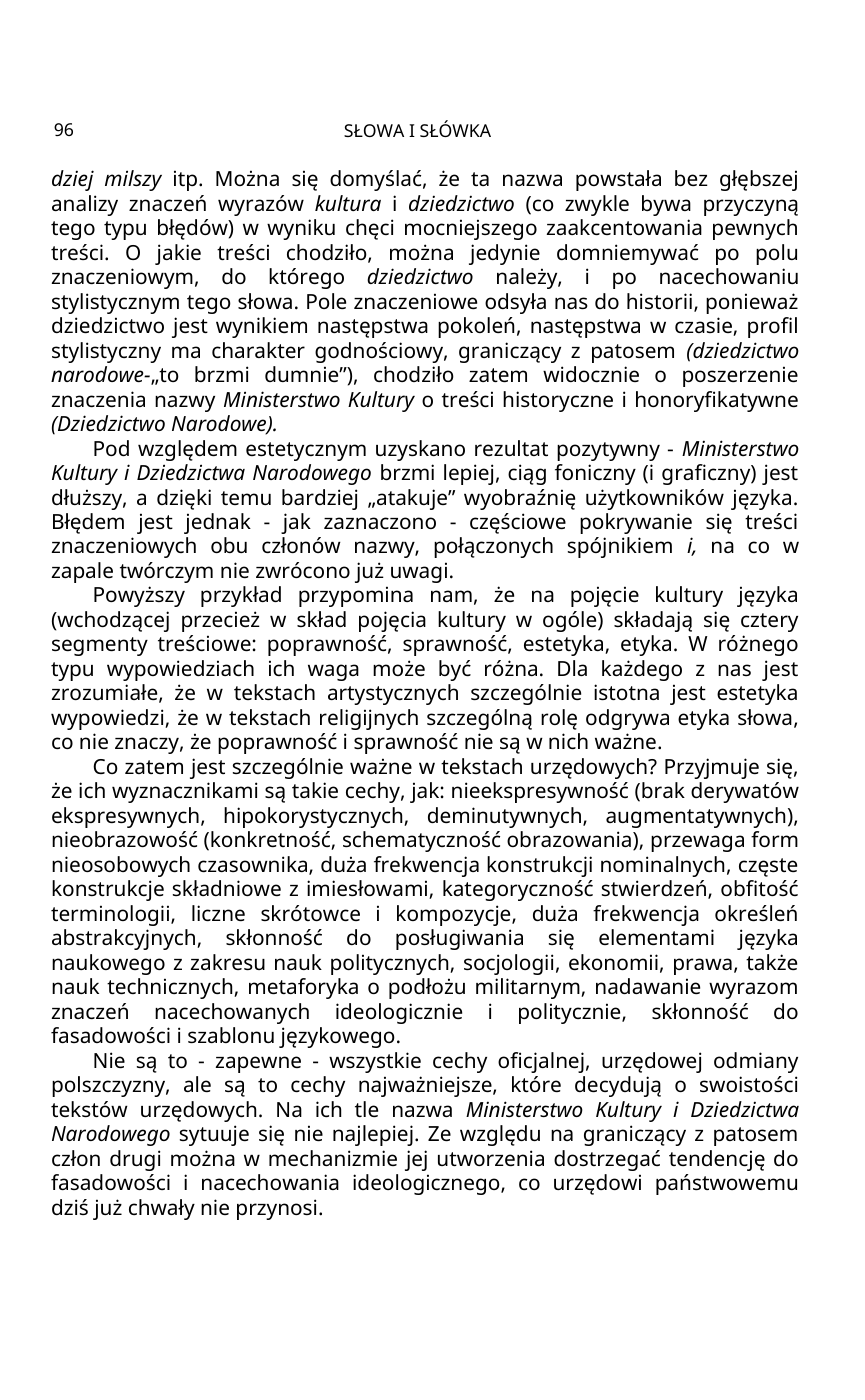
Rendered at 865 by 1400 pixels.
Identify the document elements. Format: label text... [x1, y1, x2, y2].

text Co zatem jest szczególnie ważne w tekstach urzędowych? Przyjmuje się, że ich wyznacznikami są takie cechy, jak: nieekspresywność (brak derywatów ekspresywnych, hipokorystycznych, deminutywnych, augmentatywnych), nieobrazowość (konkretność, schematyczność obrazowania), przewaga form nieosobowych czasownika, duża frekwencja konstrukcji nominalnych, częste konstrukcje składniowe z imiesłowami, kategoryczność stwierdzeń, obfitość terminologii, liczne skrótowce i kompozycje, duża frekwencja określeń abstrakcyjnych, skłonność do posługiwania się elementami języka naukowego z zakresu nauk politycznych, socjologii, ekonomii, prawa, także nauk technicznych, metaforyka o podłożu militarnym, nadawanie wyrazom znaczeń nacechowanych ideologicznie i politycznie, skłonność do fasadowości i szablonu językowego. [51, 755, 799, 1048]
text Powyższy przykład przypomina nam, że na pojęcie kultury języka (wchodzącej przecież w skład pojęcia kultury w ogóle) składają się cztery segmenty treściowe: poprawność, sprawność, estetyka, etyka. W różnego typu wypowiedziach ich waga może być różna. Dla każdego z nas jest zrozumiałe, że w tekstach artystycznych szczególnie istotna jest estetyka wypowiedzi, że w tekstach religijnych szczególną rolę odgrywa etyka słowa, co nie znaczy, że poprawność i sprawność nie są w nich ważne. [51, 583, 799, 755]
text Nie są to - zapewne - wszystkie cechy oficjalnej, urzędowej odmiany polszczyzny, ale są to cechy najważniejsze, które decydują o swoistości tekstów urzędowych. Na ich tle nazwa Ministerstwo Kultury i Dziedzictwa Narodowego sytuuje się nie najlepiej. Ze względu na graniczący z patosem człon drugi można w mechanizmie jej utworzenia dostrzegać tendencję do fasadowości i nacechowania ideologicznego, co urzędowi państwowemu dziś już chwały nie przynosi. [51, 1048, 799, 1220]
text dziej milszy itp. Można się domyślać, że ta nazwa powstała bez głębszej analizy znaczeń wyrazów kultura i dziedzictwo (co zwykle bywa przyczyną tego typu błędów) w wyniku chęci mocniejszego zaakcentowania pewnych treści. O jakie treści chodziło, można jedynie domniemywać po polu znaczeniowym, do którego dziedzictwo należy, i po nacechowaniu stylistycznym tego słowa. Pole znaczeniowe odsyła nas do historii, ponieważ dziedzictwo jest wynikiem następstwa pokoleń, następstwa w czasie, profil stylistyczny ma charakter godnościowy, graniczący z patosem (dziedzictwo narodowe-„to brzmi dumnie”), chodziło zatem widocznie o poszerzenie znaczenia nazwy Ministerstwo Kultury o treści historyczne i honoryfikatywne (Dziedzictwo Narodowe). [51, 167, 799, 436]
text 96 [54, 122, 74, 140]
text SŁOWA I SŁÓWKA [344, 123, 491, 141]
text Pod względem estetycznym uzyskano rezultat pozytywny - Ministerstwo Kultury i Dziedzictwa Narodowego brzmi lepiej, ciąg foniczny (i graficzny) jest dłuższy, a dzięki temu bardziej „atakuje” wyobraźnię użytkowników języka. Błędem jest jednak - jak zaznaczono - częściowe pokrywanie się treści znaczeniowych obu członów nazwy, połączonych spójnikiem i, na co w zapale twórczym nie zwrócono już uwagi. [51, 436, 799, 583]
